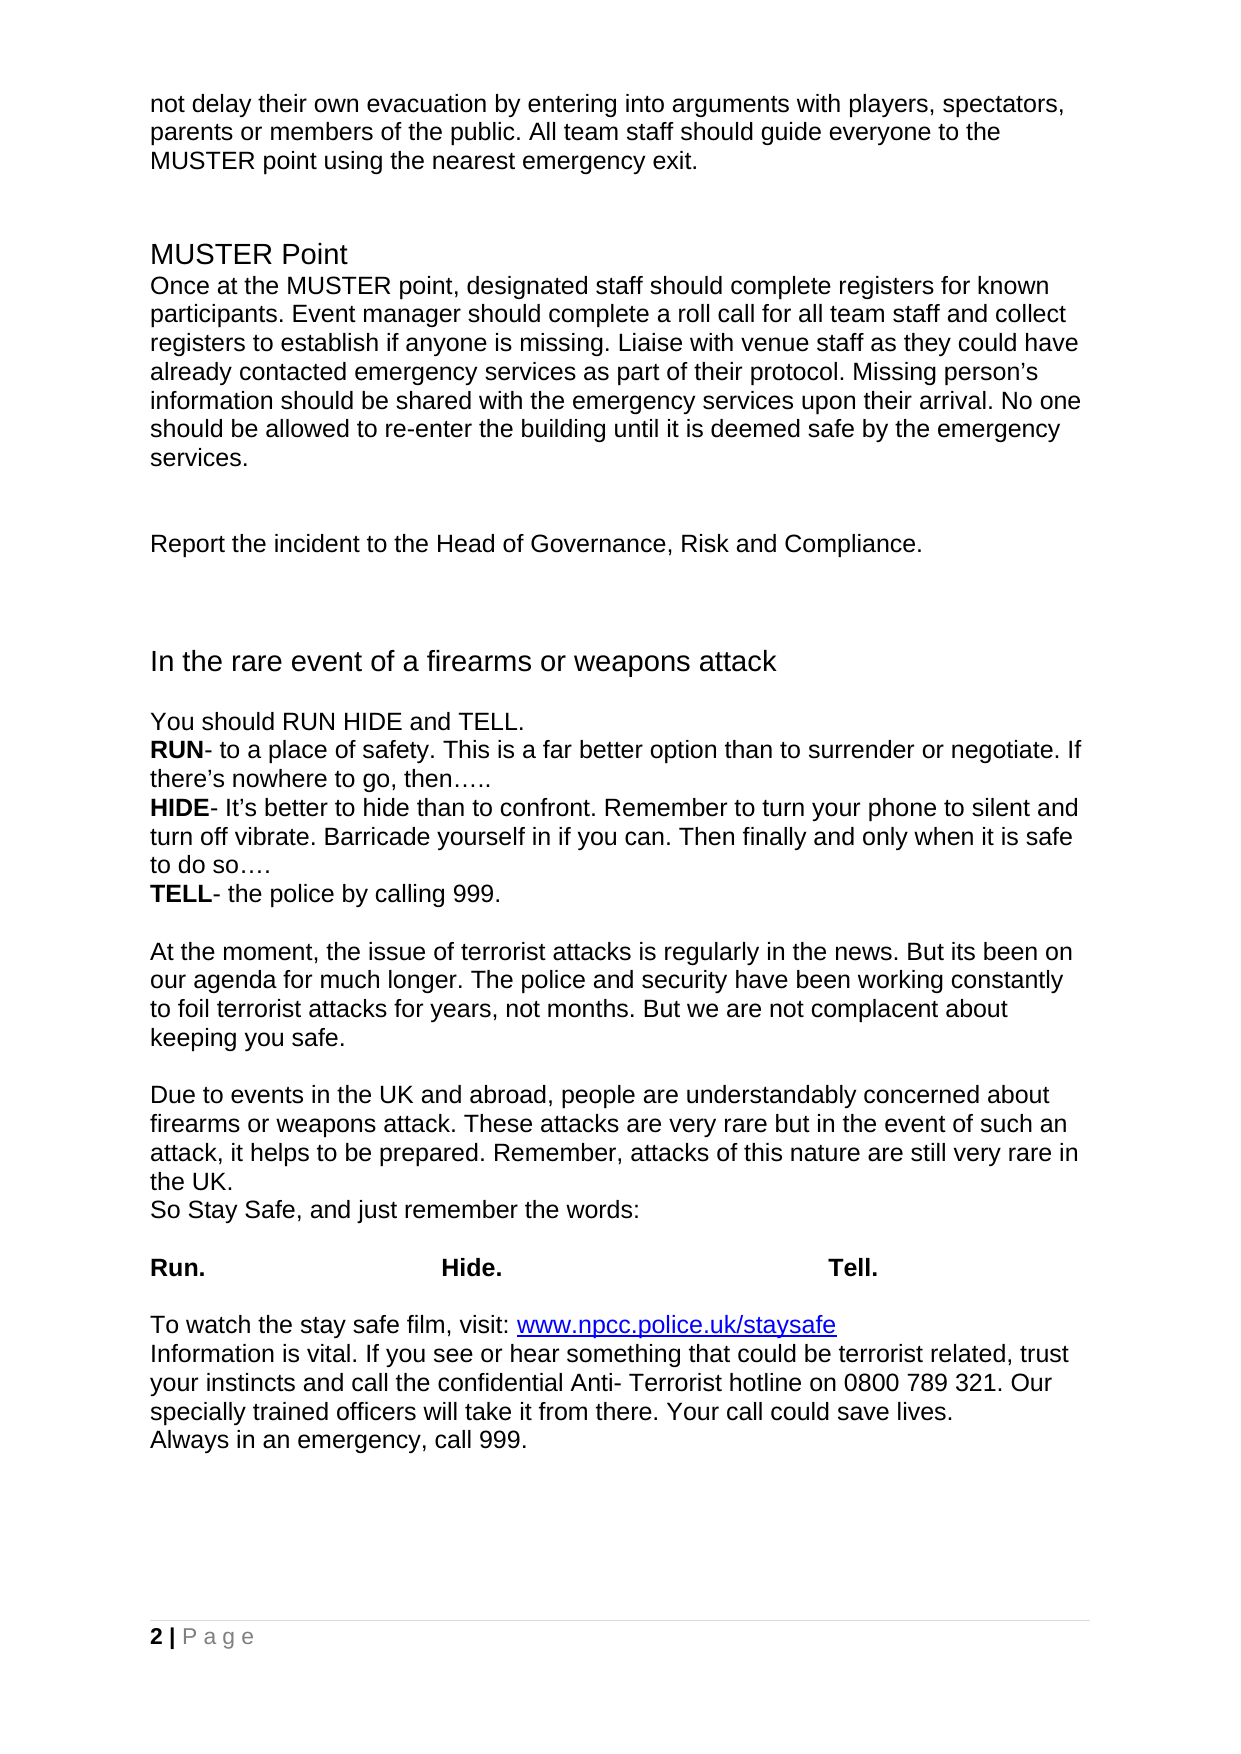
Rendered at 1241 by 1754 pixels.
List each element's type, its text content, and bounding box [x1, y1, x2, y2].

text TELL- the police by calling 999. [150, 879, 1090, 908]
text MUSTER Point [150, 237, 1090, 271]
text Always in an emergency, call 999. [150, 1426, 1090, 1454]
text To watch the stay safe film, visit: www.npcc.police.uk/staysafe [150, 1311, 1090, 1339]
text At the moment, the issue of terrorist attacks is regularly in the news. But its been on our agenda for much longer. The police and security have been working constantly to foil terrorist attacks for years, not months. But we are not complacent about keeping you safe. [150, 937, 1090, 1052]
text Due to events in the UK and abroad, people are understandably concerned about firearms or weapons attack. These attacks are very rare but in the event of such an attack, it helps to be prepared. Remember, attacks of this nature are still very rare in the UK. [150, 1081, 1090, 1196]
text RUN- to a place of safety. This is a far better option than to surrender or negotiate. If there’s nowhere to go, then….. [150, 736, 1090, 793]
text Once at the MUSTER point, designated staff should complete registers for known participants. Event manager should complete a roll call for all team staff and collect registers to establish if anyone is missing. Liaise with venue staff as they could have already contacted emergency services as part of their protocol. Missing person’s information should be shared with the emergency services upon their arrival. No one should be allowed to re-enter the building until it is deemed safe by the emergency services. [150, 271, 1090, 472]
text So Stay Safe, and just remember the words: [150, 1196, 1090, 1224]
text HIDE- It’s better to hide than to confront. Remember to turn your phone to silent and turn off vibrate. Barricade yourself in if you can. Then finally and only when it is safe to do so…. [150, 793, 1090, 879]
text Run. Hide. Tell. [150, 1253, 1090, 1282]
text You should RUN HIDE and TELL. [150, 707, 1090, 736]
text Information is vital. If you see or hear something that could be terrorist related, trust your instincts and call the confidential Anti- Terrorist hotline on 0800 789 321. Our specially trained officers will take it from there. Your call could save lives. [150, 1339, 1090, 1426]
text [150, 89, 1090, 175]
text Report the incident to the Head of Governance, Risk and Compliance. [150, 529, 1090, 558]
text In the rare event of a firearms or weapons attack [150, 644, 1090, 678]
